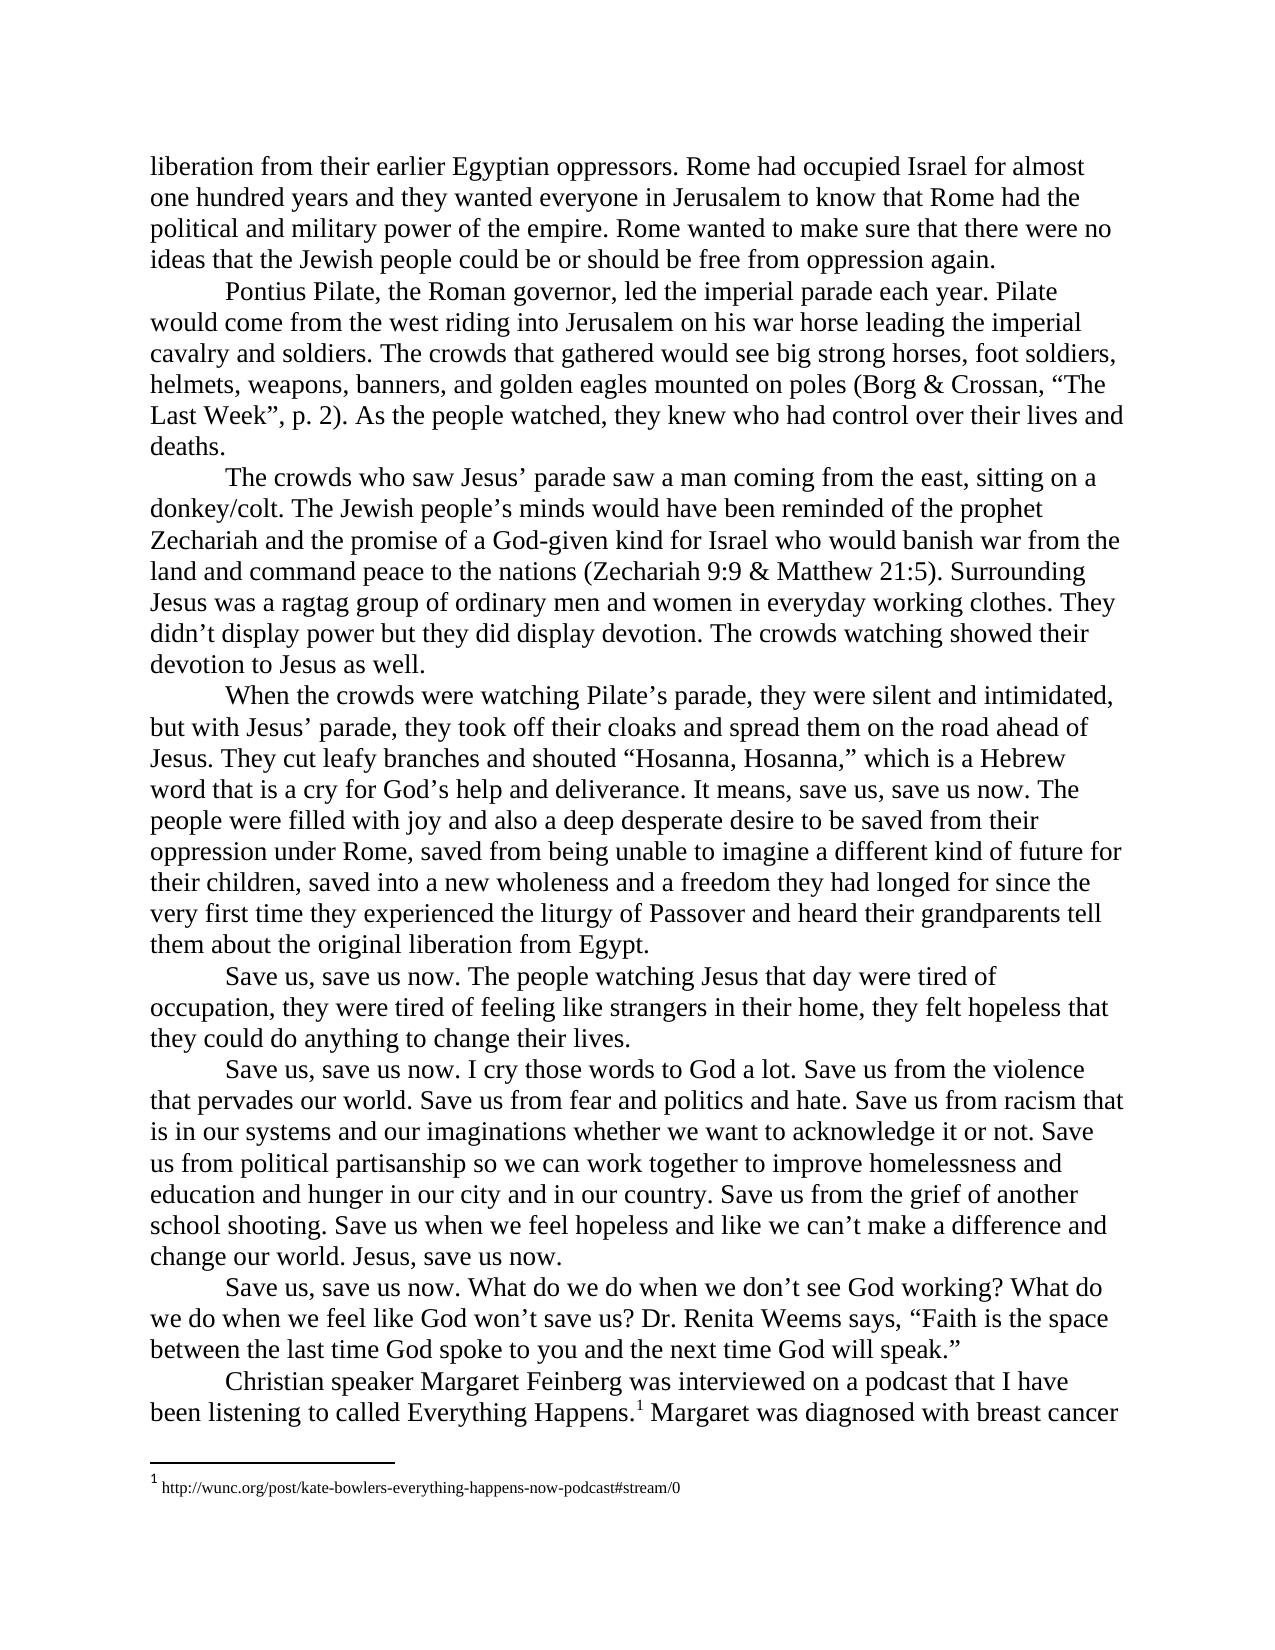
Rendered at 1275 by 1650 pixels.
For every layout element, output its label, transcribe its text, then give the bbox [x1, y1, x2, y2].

text Save us, save us now. I cry those words to God a lot. Save us from the violence that pervades our world. Save us from fear and politics and hate. Save us from racism that is in our systems and our imaginations whether we want to acknowledge it or not. Save us from political partisanship so we can work together to improve homelessness and education and hunger in our city and in our country. Save us from the grief of another school shooting. Save us when we feel hopeless and like we can’t make a difference and change our world. Jesus, save us now. [150, 1053, 1125, 1271]
text When the crowds were watching Pilate’s parade, they were silent and intimidated, but with Jesus’ parade, they took off their cloaks and spread them on the road ahead of Jesus. They cut leafy branches and shouted “Hosanna, Hosanna,” which is a Hebrew word that is a cry for God’s help and deliverance. It means, save us, save us now. The people were filled with joy and also a deep desperate desire to be saved from their oppression under Rome, saved from being unable to imagine a different kind of future for their children, saved into a new wholeness and a freedom they had longed for since the very first time they experienced the liturgy of Passover and heard their grandparents tell them about the original liberation from Egypt. [150, 679, 1125, 960]
text Save us, save us now. The people watching Jesus that day were tired of occupation, they were tired of feeling like strangers in their home, they felt hopeless that they could do anything to change their lives. [150, 960, 1125, 1053]
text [150, 150, 1125, 274]
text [150, 1365, 1125, 1427]
text Pontius Pilate, the Roman governor, led the imperial parade each year. Pilate would come from the west riding into Jerusalem on his war horse leading the imperial cavalry and soldiers. The crowds that gathered would see big strong horses, foot soldiers, helmets, weapons, banners, and golden eagles mounted on poles (Borg & Crossan, “The Last Week”, p. 2). As the people watched, they knew who had control over their lives and deaths. [150, 274, 1125, 461]
text Save us, save us now. What do we do when we don’t see God working? What do we do when we feel like God won’t save us? Dr. Renita Weems says, “Faith is the space between the last time God spoke to you and the next time God will speak.” [150, 1271, 1125, 1365]
text The crowds who saw Jesus’ parade saw a man coming from the east, sitting on a donkey/colt. The Jewish people’s minds would have been reminded of the prophet Zechariah and the promise of a God-given kind for Israel who would banish war from the land and command peace to the nations (Zechariah 9:9 & Matthew 21:5). Surrounding Jesus was a ragtag group of ordinary men and women in everyday working clothes. They didn’t display power but they did display devotion. The crowds watching showed their devotion to Jesus as well. [150, 461, 1125, 679]
